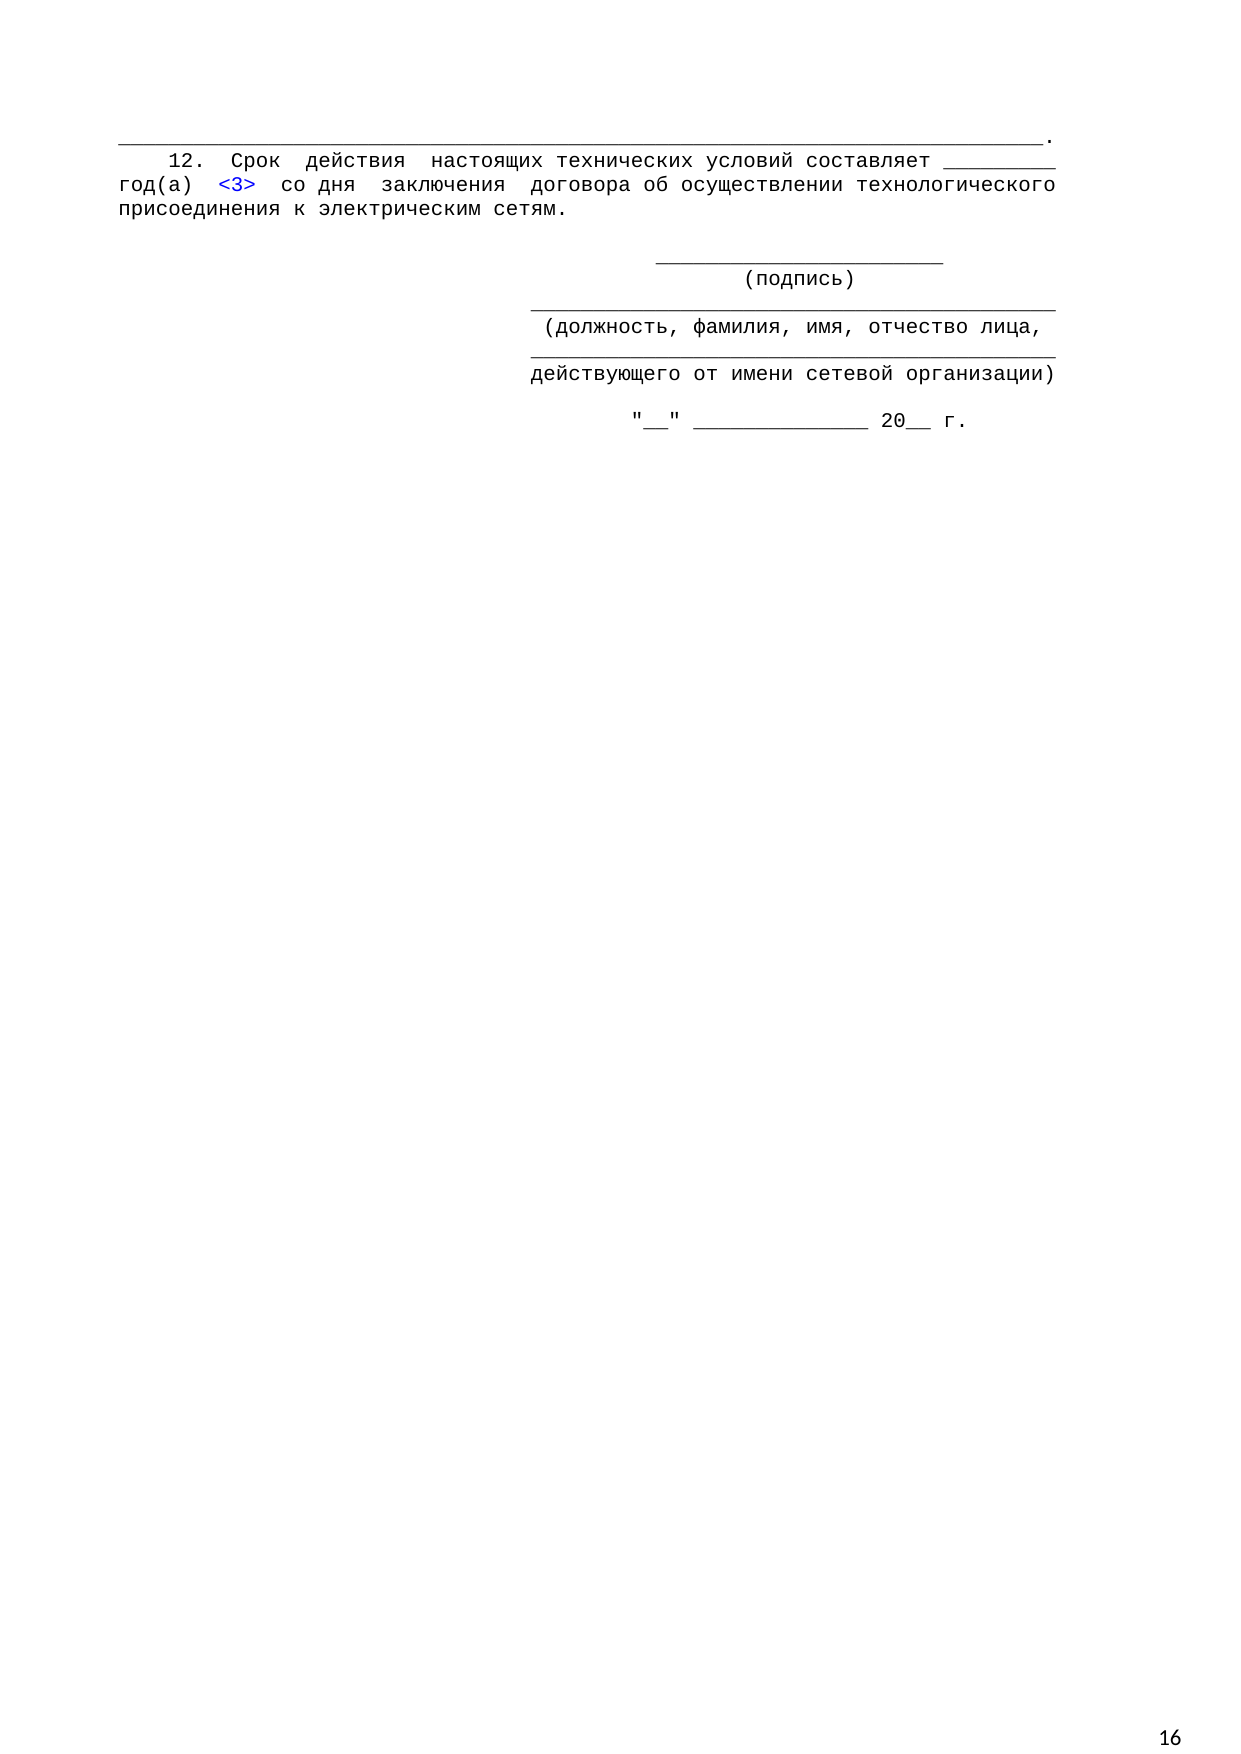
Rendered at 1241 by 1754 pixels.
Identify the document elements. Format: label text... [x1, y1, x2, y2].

text год(а) <3> со дня заключения договора об осуществлении технологического [118, 174, 1181, 197]
text (должность, фамилия, имя, отчество лица, [118, 316, 1181, 339]
text "__" ______________ 20__ г. [118, 410, 1181, 434]
text __________________________________________ [118, 339, 1181, 363]
text 12. Срок действия настоящих технических условий составляет _________ [118, 150, 1181, 174]
text присоединения к электрическим сетям. [118, 197, 1181, 221]
text __________________________________________ [118, 292, 1181, 316]
text _______________________ [118, 245, 1181, 268]
text __________________________________________________________________________. [118, 127, 1181, 150]
text действующего от имени сетевой организации) [118, 363, 1181, 387]
text (подпись) [118, 268, 1181, 292]
